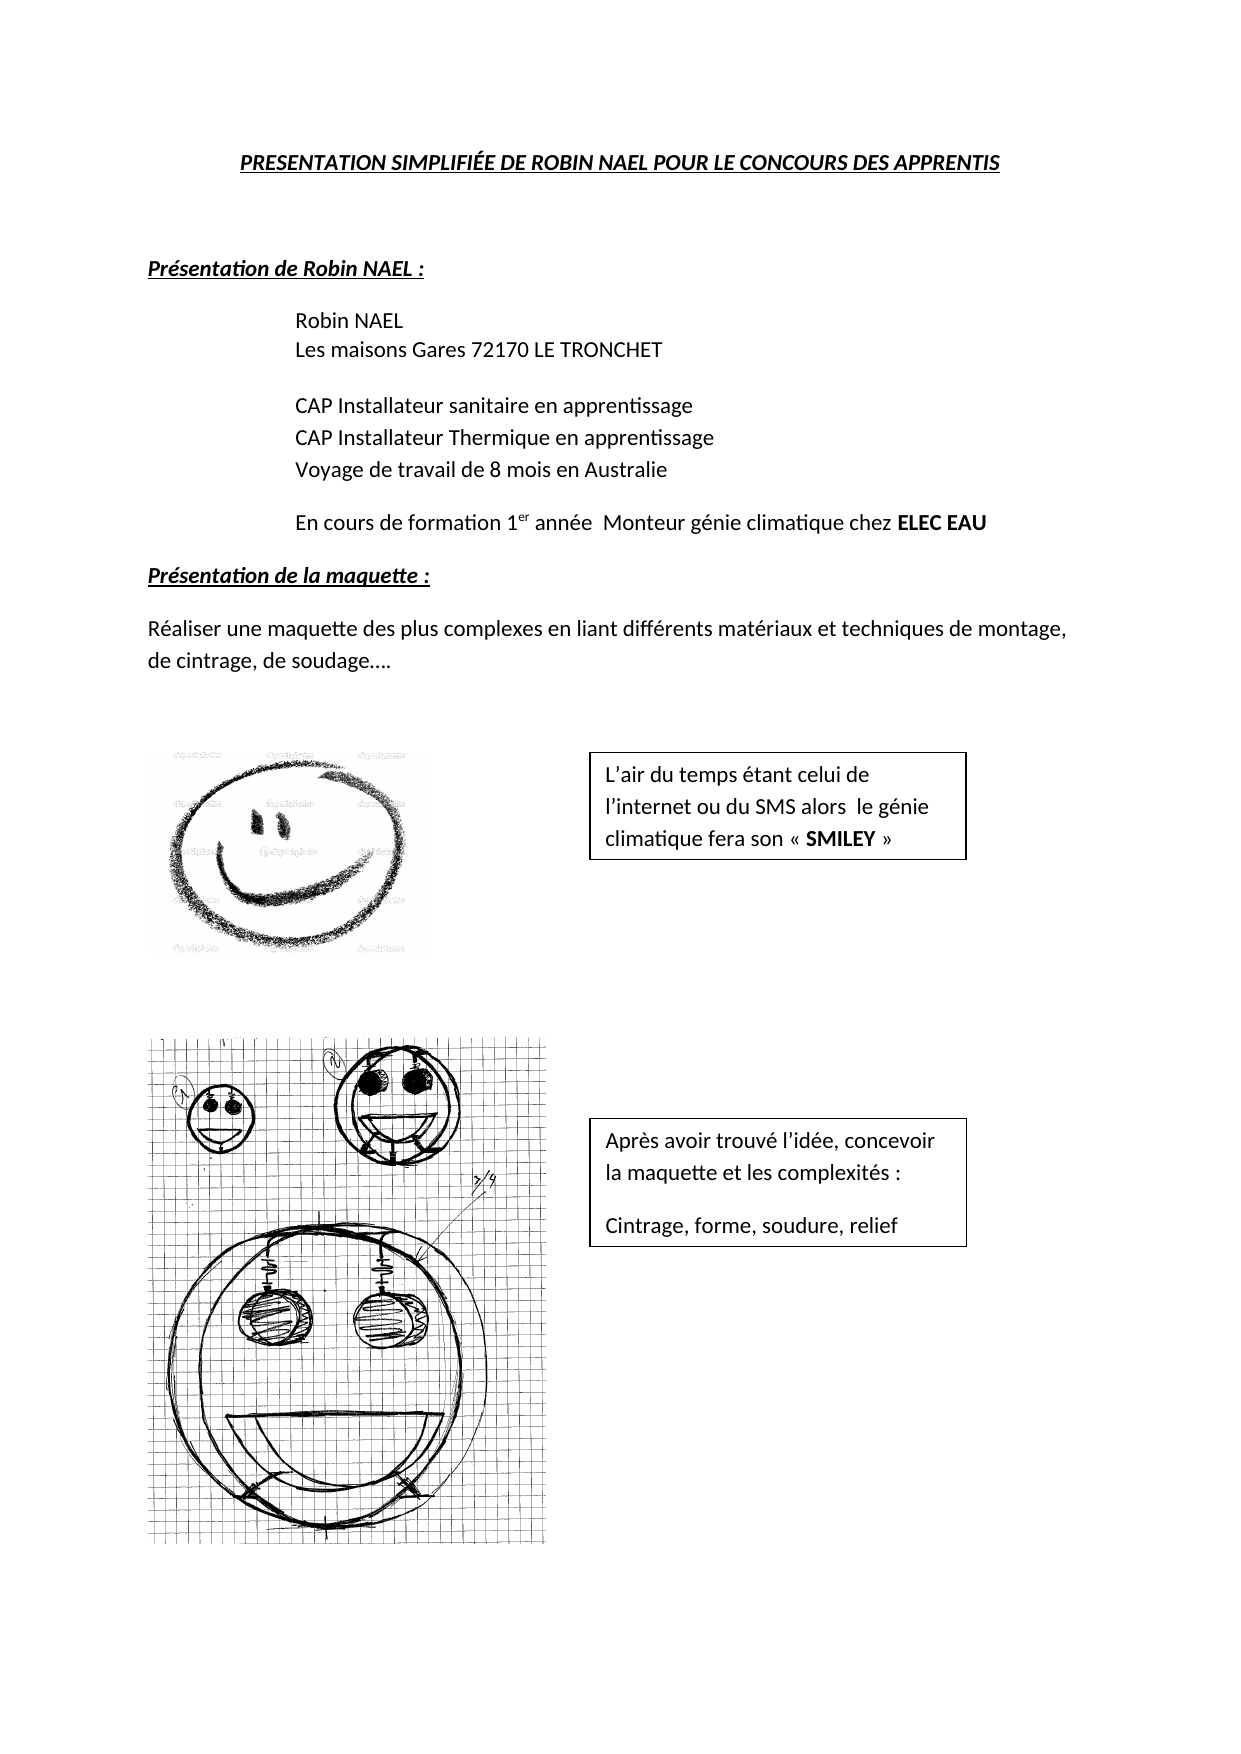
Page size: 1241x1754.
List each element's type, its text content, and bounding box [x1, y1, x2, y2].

text Les maisons Gares 72170 LE TRONCHET [148, 335, 1093, 363]
text Présentation de Robin NAEL : [148, 254, 1093, 282]
text Présentation de la maquette : [148, 561, 1093, 589]
text Voyage de travail de 8 mois en Australie [148, 455, 1093, 483]
text CAP Installateur Thermique en apprentissage [148, 423, 1093, 451]
text CAP Installateur sanitaire en apprentissage [148, 391, 1093, 419]
text PRESENTATION SIMPLIFIÉE DE ROBIN NAEL POUR LE CONCOURS DES APPRENTIS [148, 148, 1093, 176]
text Robin NAEL [148, 307, 1093, 335]
text Réaliser une maquette des plus complexes en liant différents matériaux et techniques de montage, de cintrage, de soudage…. [148, 614, 1093, 674]
text En cours de formation 1er année Monteur génie climatique chez ELEC EAU [148, 508, 1093, 536]
